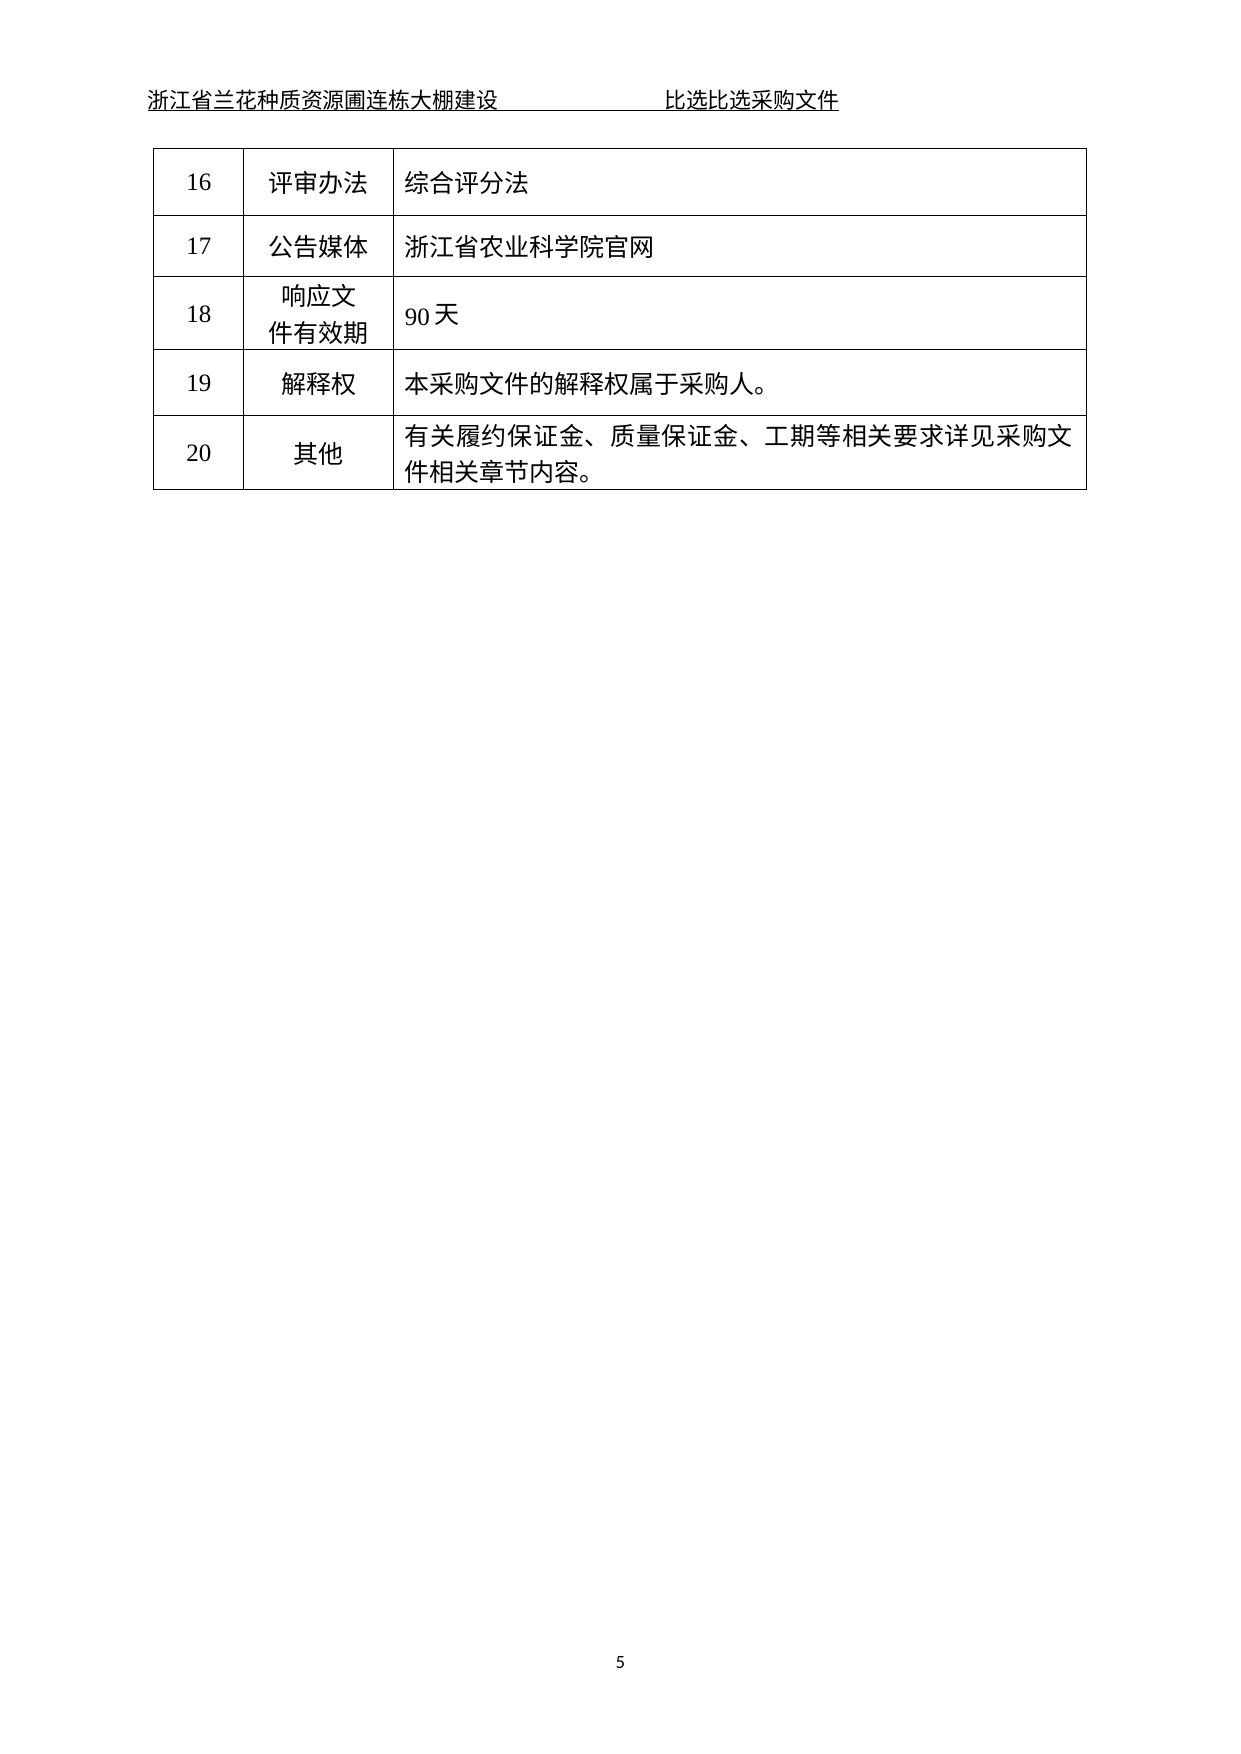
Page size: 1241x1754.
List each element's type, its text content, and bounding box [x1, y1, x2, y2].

table_cell 响应文 件有效期 [244, 277, 393, 349]
table_cell 解释权 [244, 350, 393, 415]
table_cell 19 [154, 350, 243, 415]
table_cell 90天 [394, 277, 1086, 349]
table_cell 评审办法 [244, 149, 393, 215]
table_cell 浙江省农业科学院官网 [394, 216, 1086, 276]
table_cell 18 [154, 277, 243, 349]
table_cell 本采购文件的解释权属于采购人。 [394, 350, 1086, 415]
table_cell 16 [154, 149, 243, 215]
table_cell 公告媒体 [244, 216, 393, 276]
table_cell 综合评分法 [394, 149, 1086, 215]
table_cell 20 [154, 416, 243, 488]
table_cell 17 [154, 216, 243, 276]
table_cell 其他 [244, 416, 393, 488]
table_cell 有关履约保证金、质量保证金、工期等相关要求详见采购文件相关章节内容。 [394, 416, 1086, 488]
